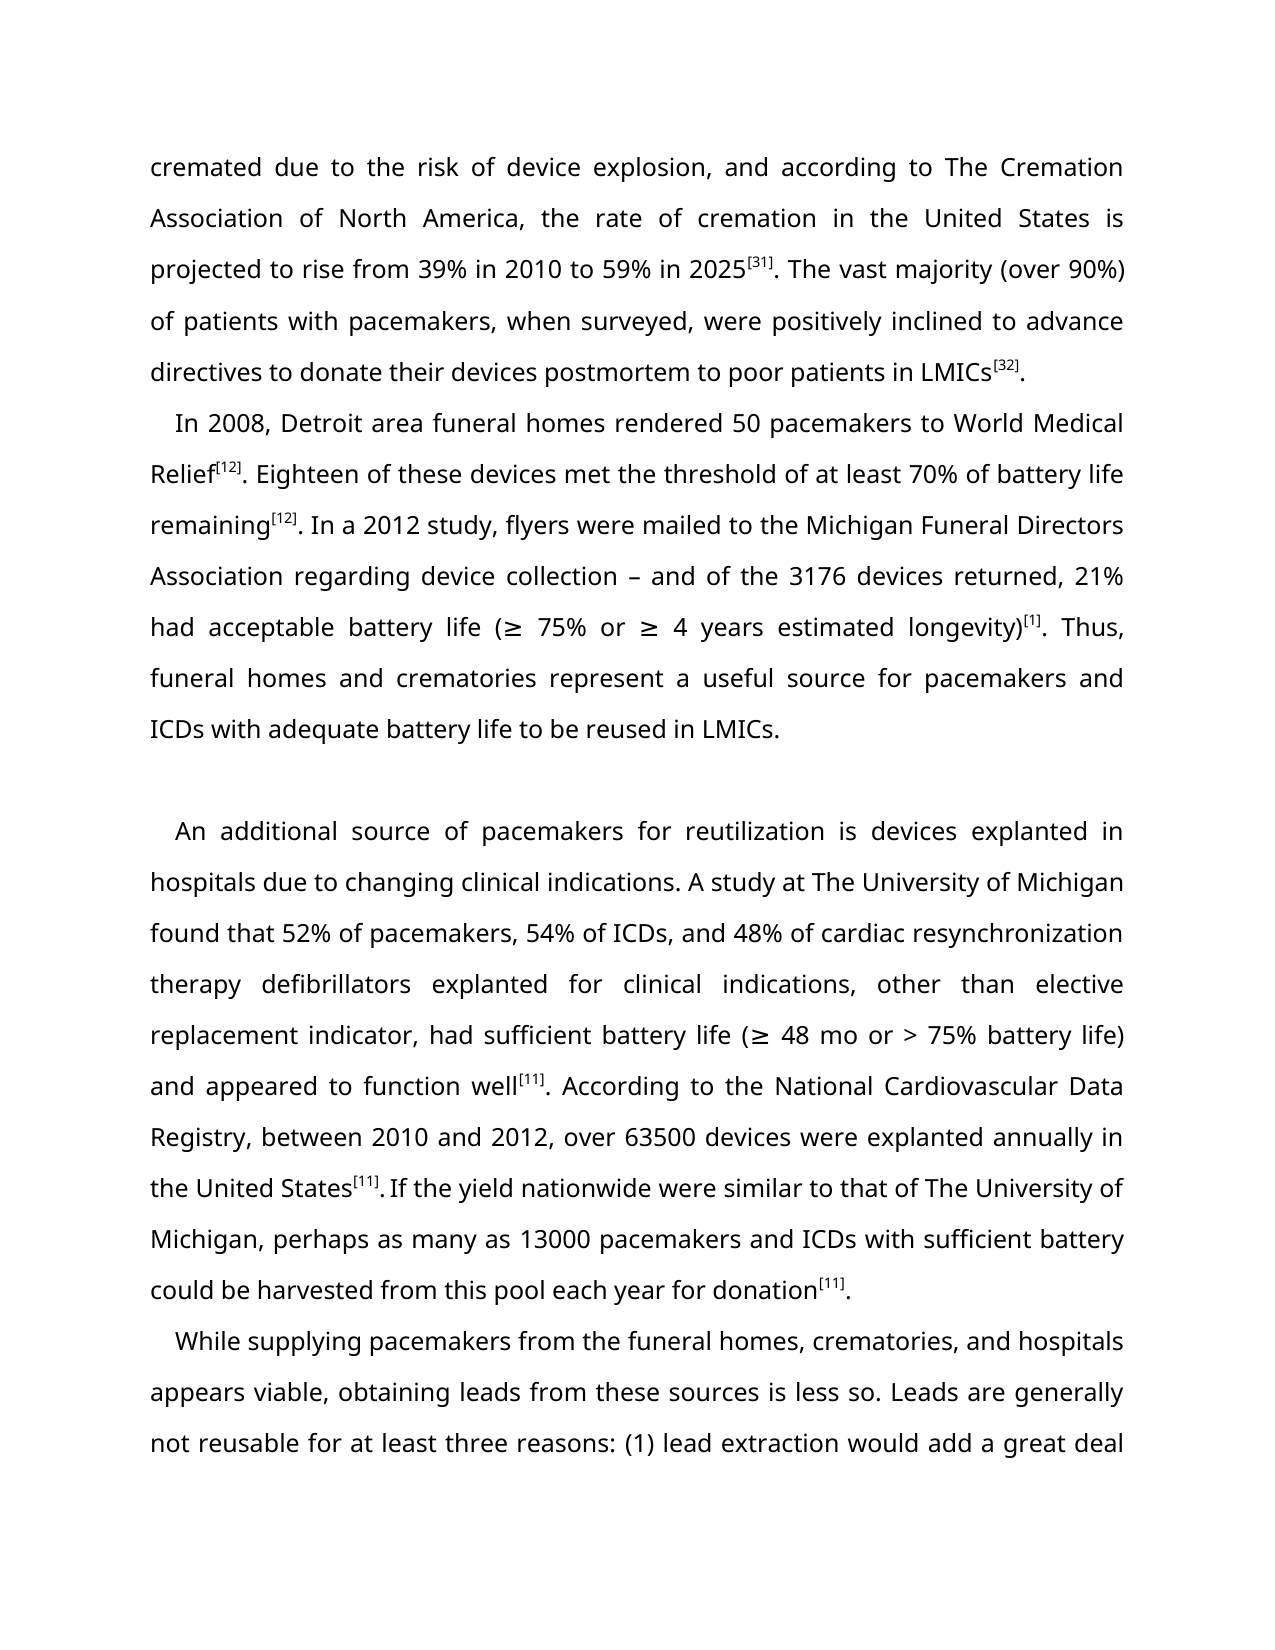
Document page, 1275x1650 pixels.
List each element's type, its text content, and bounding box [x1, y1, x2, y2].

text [150, 1324, 1125, 1460]
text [150, 150, 1125, 388]
text An additional source of pacemakers for reutilization is devices explanted in hospitals due to changing clinical indications. A study at The University of Michigan found that 52% of pacemakers, 54% of ICDs, and 48% of cardiac resynchronization therapy defibrillators explanted for clinical indications, other than elective replacement indicator, had sufficient battery life (≥ 48 mo or > 75% battery life) and appeared to function well[11]. According to the National Cardiovascular Data Registry, between 2010 and 2012, over 63500 devices were explanted annually in the United States[11]. If the yield nationwide were similar to that of The University of Michigan, perhaps as many as 13000 pacemakers and ICDs with sufficient battery could be harvested from this pool each year for donation[11]. [150, 813, 1125, 1307]
text In 2008, Detroit area funeral homes rendered 50 pacemakers to World Medical Relief[12]. Eighteen of these devices met the threshold of at least 70% of battery life remaining[12]. In a 2012 study, flyers were mailed to the Michigan Funeral Directors Association regarding device collection – and of the 3176 devices returned, 21% had acceptable battery life (≥ 75% or ≥ 4 years estimated longevity)[1]. Thus, funeral homes and crematories represent a useful source for pacemakers and ICDs with adequate battery life to be reused in LMICs. [150, 405, 1125, 746]
